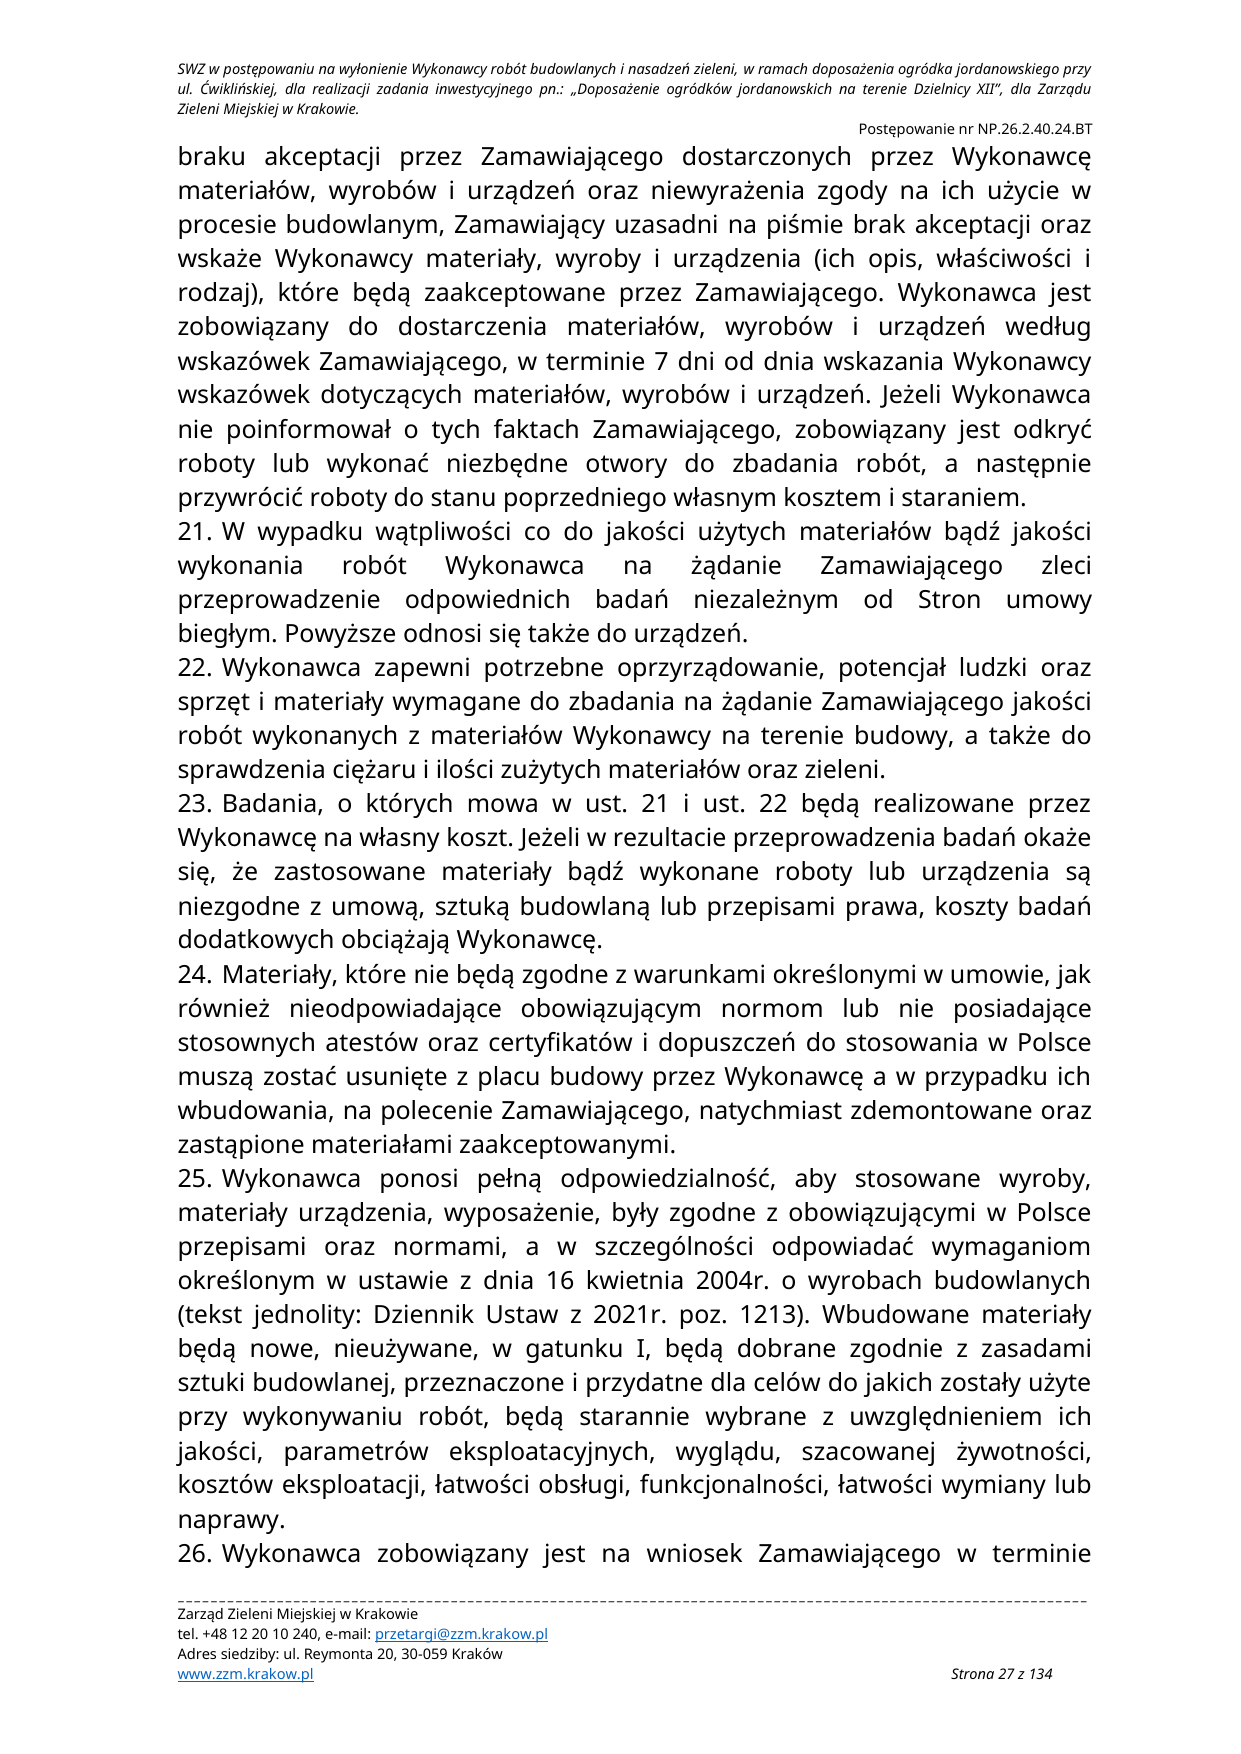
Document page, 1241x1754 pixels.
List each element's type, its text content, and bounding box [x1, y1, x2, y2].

list Wykonawca ponosi pełną odpowiedzialność, aby stosowane wyroby, materiały urządzenia, wyposażenie, były zgodne z obowiązującymi w Polsce przepisami oraz normami, a w szczególności odpowiadać wymaganiom określonym w ustawie z dnia 16 kwietnia 2004r. o wyrobach budowlanych (tekst jednolity: Dziennik Ustaw z 2021r. poz. 1213). Wbudowane materiały będą nowe, nieużywane, w gatunku I, będą dobrane zgodnie z zasadami sztuki budowlanej, przeznaczone i przydatne dla celów do jakich zostały użyte przy wykonywaniu robót, będą starannie wybrane z uwzględnieniem ich jakości, parametrów eksploatacyjnych, wyglądu, szacowanej żywotności, kosztów eksploatacji, łatwości obsługi, funkcjonalności, łatwości wymiany lub naprawy. [177, 1161, 1093, 1535]
list Badania, o których mowa w ust. 21 i ust. 22 będą realizowane przez Wykonawcę na własny koszt. Jeżeli w rezultacie przeprowadzenia badań okaże się, że zastosowane materiały bądź wykonane roboty lub urządzenia są niezgodne z umową, sztuką budowlaną lub przepisami prawa, koszty badań dodatkowych obciążają Wykonawcę. [177, 786, 1093, 956]
list Materiały, które nie będą zgodne z warunkami określonymi w umowie, jak również nieodpowiadające obowiązującym normom lub nie posiadające stosownych atestów oraz certyfikatów i dopuszczeń do stosowania w Polsce muszą zostać usunięte z placu budowy przez Wykonawcę a w przypadku ich wbudowania, na polecenie Zamawiającego, natychmiast zdemontowane oraz zastąpione materiałami zaakceptowanymi. [177, 956, 1093, 1161]
list Wykonawca zapewni potrzebne oprzyrządowanie, potencjał ludzki oraz sprzęt i materiały wymagane do zbadania na żądanie Zamawiającego jakości robót wykonanych z materiałów Wykonawcy na terenie budowy, a także do sprawdzenia ciężaru i ilości zużytych materiałów oraz zieleni. [177, 650, 1093, 786]
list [177, 1535, 1093, 1569]
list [177, 139, 1093, 513]
list W wypadku wątpliwości co do jakości użytych materiałów bądź jakości wykonania robót Wykonawca na żądanie Zamawiającego zleci przeprowadzenie odpowiednich badań niezależnym od Stron umowy biegłym. Powyższe odnosi się także do urządzeń. [177, 513, 1093, 650]
